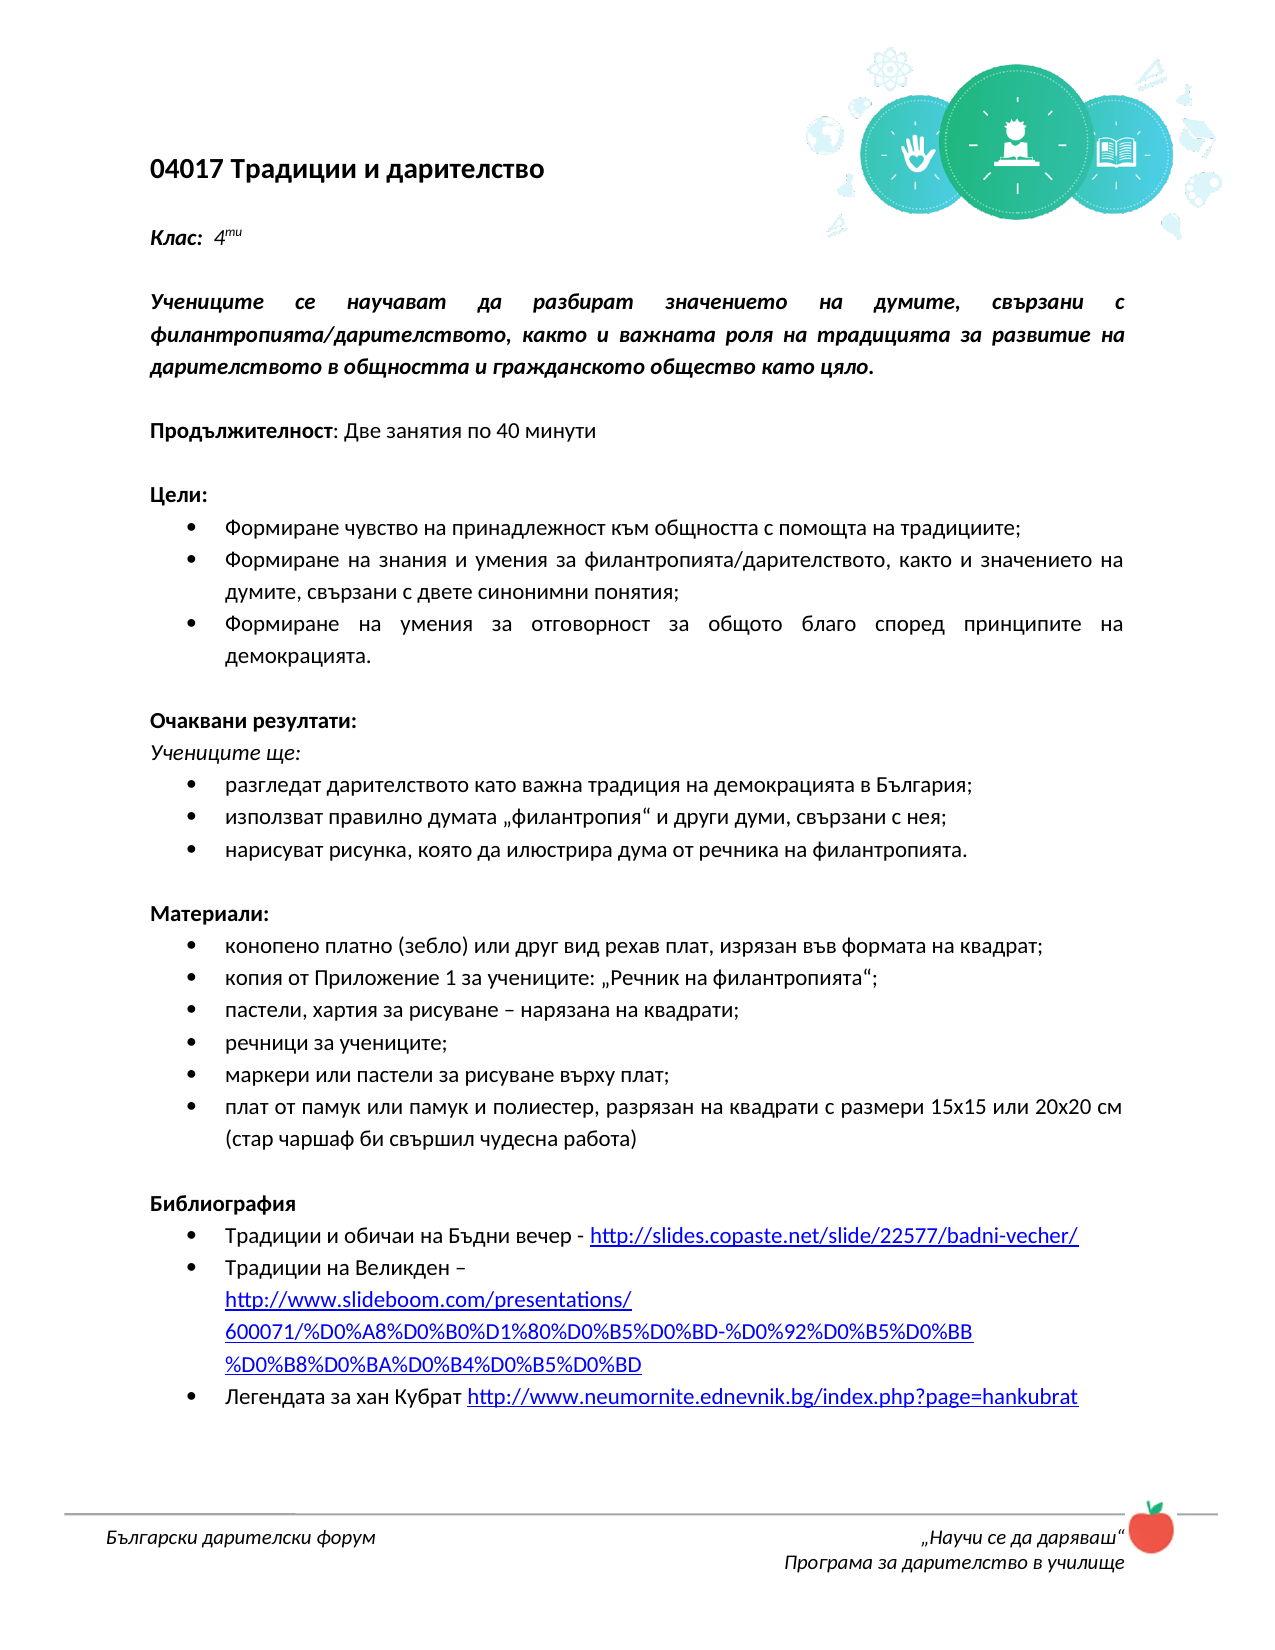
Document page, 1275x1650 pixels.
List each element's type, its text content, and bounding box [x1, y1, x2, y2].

list Формиране чувство на принадлежност към общността с помощта на традициите; [187, 513, 1125, 541]
list използват правилно думата „филантропия“ и други думи, свързани с нея; [187, 802, 1125, 831]
text Библиография [150, 1189, 1125, 1217]
picture [786, 37, 1237, 244]
list Традиции на Великден – [187, 1253, 1125, 1281]
picture [1125, 1498, 1177, 1557]
list плат от памук или памук и полиестер, разрязан на квадрати с размери 15х15 или 20x20 см (стар чаршаф би свършил чудесна работа) [187, 1092, 1125, 1152]
list Легендата за хан Кубрат http://www.neumornite.ednevnik.bg/index.php?page=hankubrat [187, 1382, 1125, 1410]
subtitle 04017 Традиции и дарителство [150, 150, 1125, 186]
list конопено платно (зебло) или друг вид рехав плат, изрязан във формата на квадрат; [187, 931, 1125, 959]
list Формиране на знания и умения за филантропията/дарителството, както и значението на думите, свързани с двете синонимни понятия; [187, 545, 1125, 605]
list маркери или пастели за рисуване върху плат; [187, 1060, 1125, 1088]
list пастели, хартия за рисуване – нарязана на квадрати; [187, 996, 1125, 1024]
list копия от Приложение 1 за учениците: „Речник на филантропията“; [187, 963, 1125, 991]
text Цели: [150, 481, 1125, 509]
list Традиции и обичаи на Бъдни вечер - http://slides.copaste.net/slide/22577/badni-vecher/ [187, 1221, 1125, 1249]
text Учениците се научават да разбират значението на думите, свързани с филантропията/дарителството, както и важната роля на традицията за развитие на дарителството в общността и гражданското общество като цяло. [150, 287, 1125, 380]
text Клас: 4ти [150, 223, 1125, 251]
list нарисуват рисунка, която да илюстрира дума от речника на филантропията. [187, 835, 1125, 863]
text Материали: [150, 899, 1125, 927]
list Формиране на умения за отговорност за общото благо според принципите на демокрацията. [187, 609, 1125, 669]
list http://www.slideboom.com/presentations/600071/%D0%A8%D0%B0%D1%80%D0%B5%D0%BD-%D0%92%D0%B5%D0%BB%D0%B8%D0%BA%D0%B4%D0%B5%D0%BD [225, 1285, 1125, 1378]
list речници за учениците; [187, 1028, 1125, 1056]
list разгледат дарителството като важна традиция на демокрацията в България; [187, 770, 1125, 798]
text Продължителност: Две занятия по 40 минути [150, 416, 1125, 444]
text Очаквани резултати: [150, 706, 1125, 734]
text Учениците ще: [150, 738, 1125, 766]
